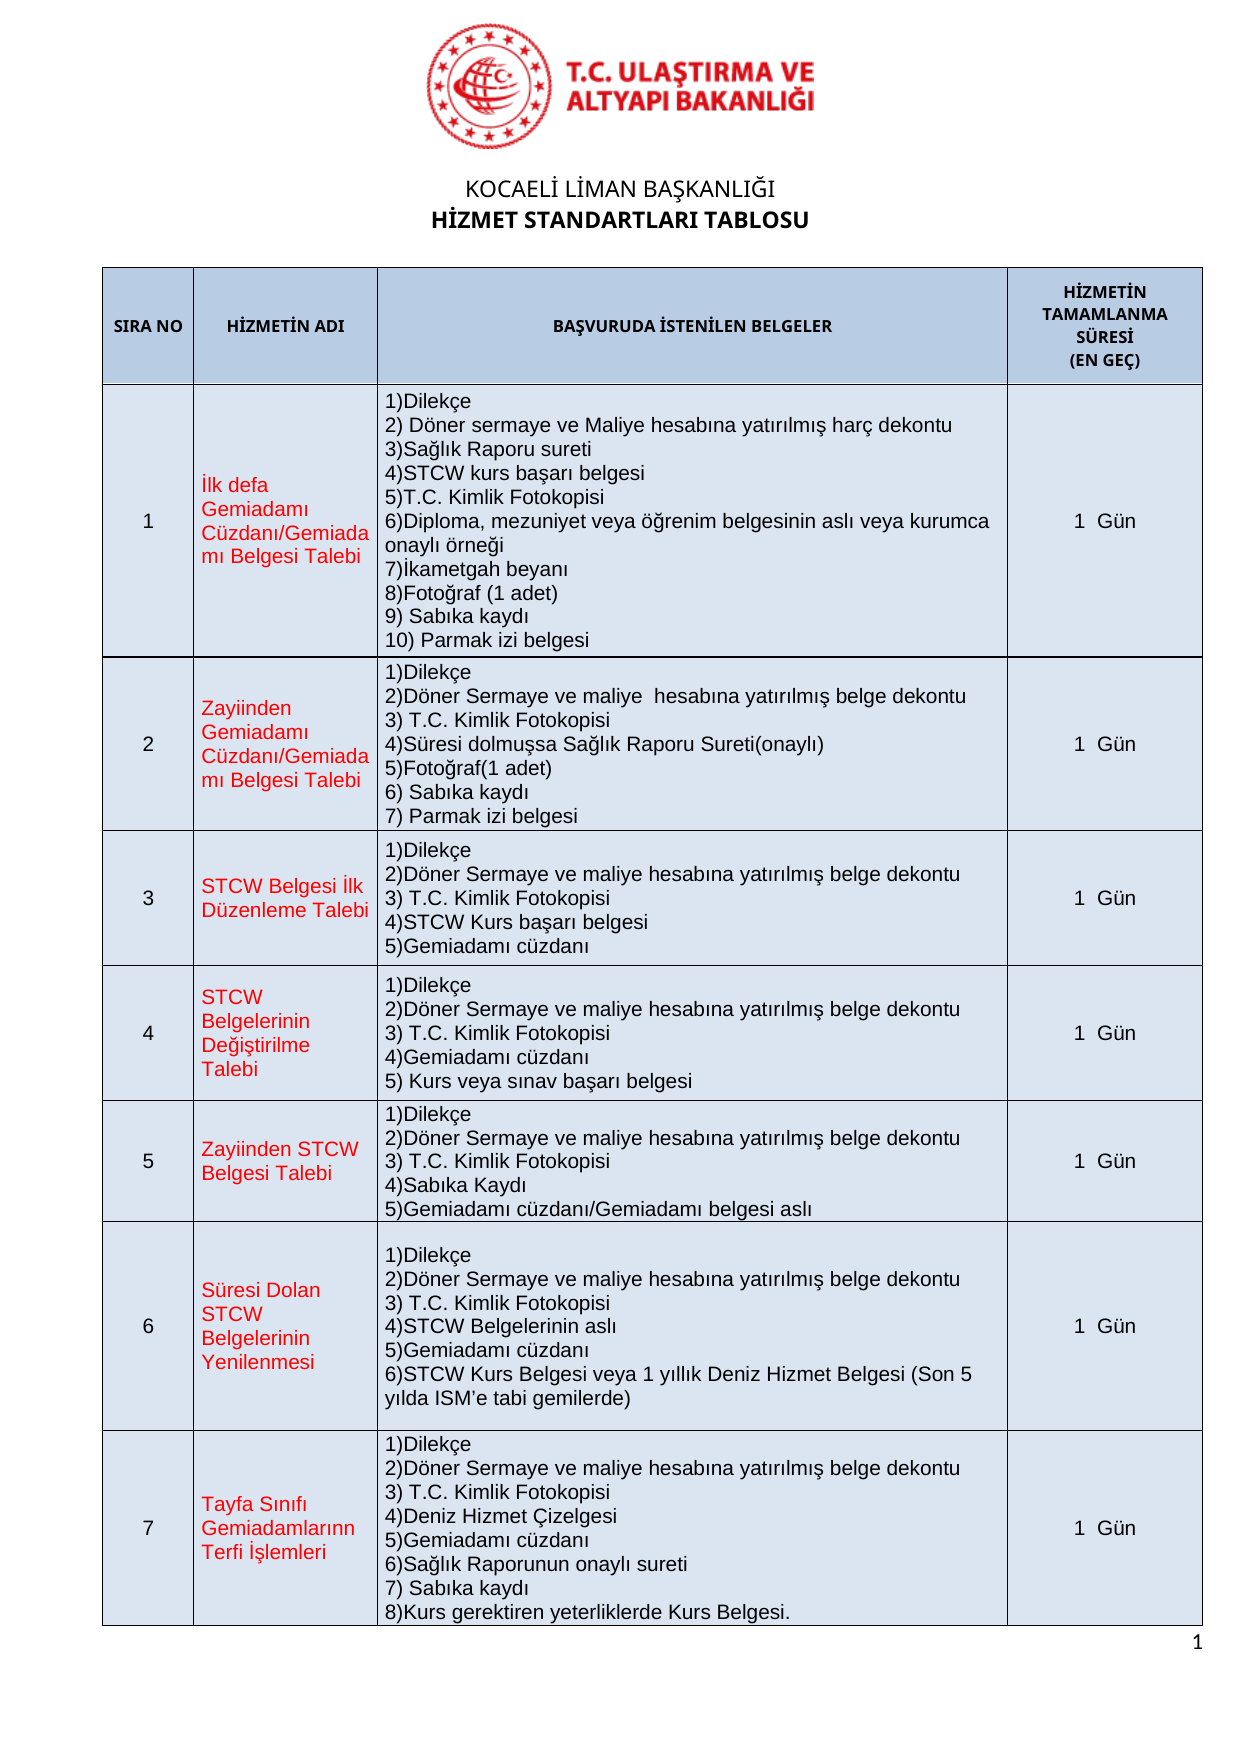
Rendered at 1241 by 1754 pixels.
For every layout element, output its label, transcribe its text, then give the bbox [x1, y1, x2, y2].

table_header BAŞVURUDA İSTENİLEN BELGELER [378, 268, 1007, 383]
table_cell Zayiinden Gemiadamı Cüzdanı/Gemiadamı Belgesi Talebi [194, 658, 377, 830]
table_cell 7 [103, 1431, 193, 1625]
table_cell STCW Belgelerinin Değiştirilme Talebi [194, 966, 377, 1100]
table_cell 2 [103, 658, 193, 830]
table_cell 1 Gün [1008, 966, 1202, 1100]
table_cell Tayfa Sınıfı Gemiadamlarınn Terfi İşlemleri [194, 1431, 377, 1625]
table_cell 1)Dilekçe 2)Döner Sermaye ve maliye hesabına yatırılmış belge dekontu 3) T.C. Kimlik Fotokopisi 4)Süresi dolmuşsa Sağlık Raporu Sureti(onaylı) 5)Fotoğraf(1 adet) 6) Sabıka kaydı 7) Parmak izi belgesi [378, 658, 1007, 830]
picture [426, 23, 814, 149]
table_cell 1 Gün [1008, 658, 1202, 830]
table_cell 4 [103, 966, 193, 1100]
table_cell 1)Dilekçe 2)Döner Sermaye ve maliye hesabına yatırılmış belge dekontu 3) T.C. Kimlik Fotokopisi 4)STCW Belgelerinin aslı 5)Gemiadamı cüzdanı 6)STCW Kurs Belgesi veya 1 yıllık Deniz Hizmet Belgesi (Son 5 yılda ISM’e tabi gemilerde) [378, 1222, 1007, 1430]
text HİZMET STANDARTLARI TABLOSU [37, 204, 1203, 235]
table_cell 1)Dilekçe 2)Döner Sermaye ve maliye hesabına yatırılmış belge dekontu 3) T.C. Kimlik Fotokopisi 4)STCW Kurs başarı belgesi 5)Gemiadamı cüzdanı [378, 831, 1007, 965]
table_header SIRA NO [103, 268, 193, 383]
table_cell Süresi Dolan STCW Belgelerinin Yenilenmesi [194, 1222, 377, 1430]
table_cell Zayiinden STCW Belgesi Talebi [194, 1101, 377, 1221]
table_cell 3 [103, 831, 193, 965]
table_cell 1 Gün [1008, 1101, 1202, 1221]
table_cell İlk defa Gemiadamı Cüzdanı/Gemiadamı Belgesi Talebi [194, 385, 377, 656]
table_cell 6 [103, 1222, 193, 1430]
table_cell 1)Dilekçe 2)Döner Sermaye ve maliye hesabına yatırılmış belge dekontu 3) T.C. Kimlik Fotokopisi 4)Sabıka Kaydı 5)Gemiadamı cüzdanı/Gemiadamı belgesi aslı [378, 1101, 1007, 1221]
table_header HİZMETİN TAMAMLANMA SÜRESİ (EN GEÇ) [1008, 268, 1202, 383]
text KOCAELİ LİMAN BAŞKANLIĞI [37, 173, 1203, 204]
table_cell 1 Gün [1008, 831, 1202, 965]
table_cell 1 [103, 385, 193, 656]
table_cell STCW Belgesi İlk Düzenleme Talebi [194, 831, 377, 965]
table_cell 5 [103, 1101, 193, 1221]
table_cell 1)Dilekçe 2)Döner Sermaye ve maliye hesabına yatırılmış belge dekontu 3) T.C. Kimlik Fotokopisi 4)Gemiadamı cüzdanı 5) Kurs veya sınav başarı belgesi [378, 966, 1007, 1100]
table_header HİZMETİN ADI [194, 268, 377, 383]
table_cell 1 Gün [1008, 1222, 1202, 1430]
table_cell 1 Gün [1008, 385, 1202, 656]
table_cell 1)Dilekçe 2) Döner sermaye ve Maliye hesabına yatırılmış harç dekontu 3)Sağlık Raporu sureti 4)STCW kurs başarı belgesi 5)T.C. Kimlik Fotokopisi 6)Diploma, mezuniyet veya öğrenim belgesinin aslı veya kurumca onaylı örneği 7)İkametgah beyanı 8)Fotoğraf (1 adet) 9) Sabıka kaydı 10) Parmak izi belgesi [378, 385, 1007, 656]
table_cell 1 Gün [1008, 1431, 1202, 1625]
